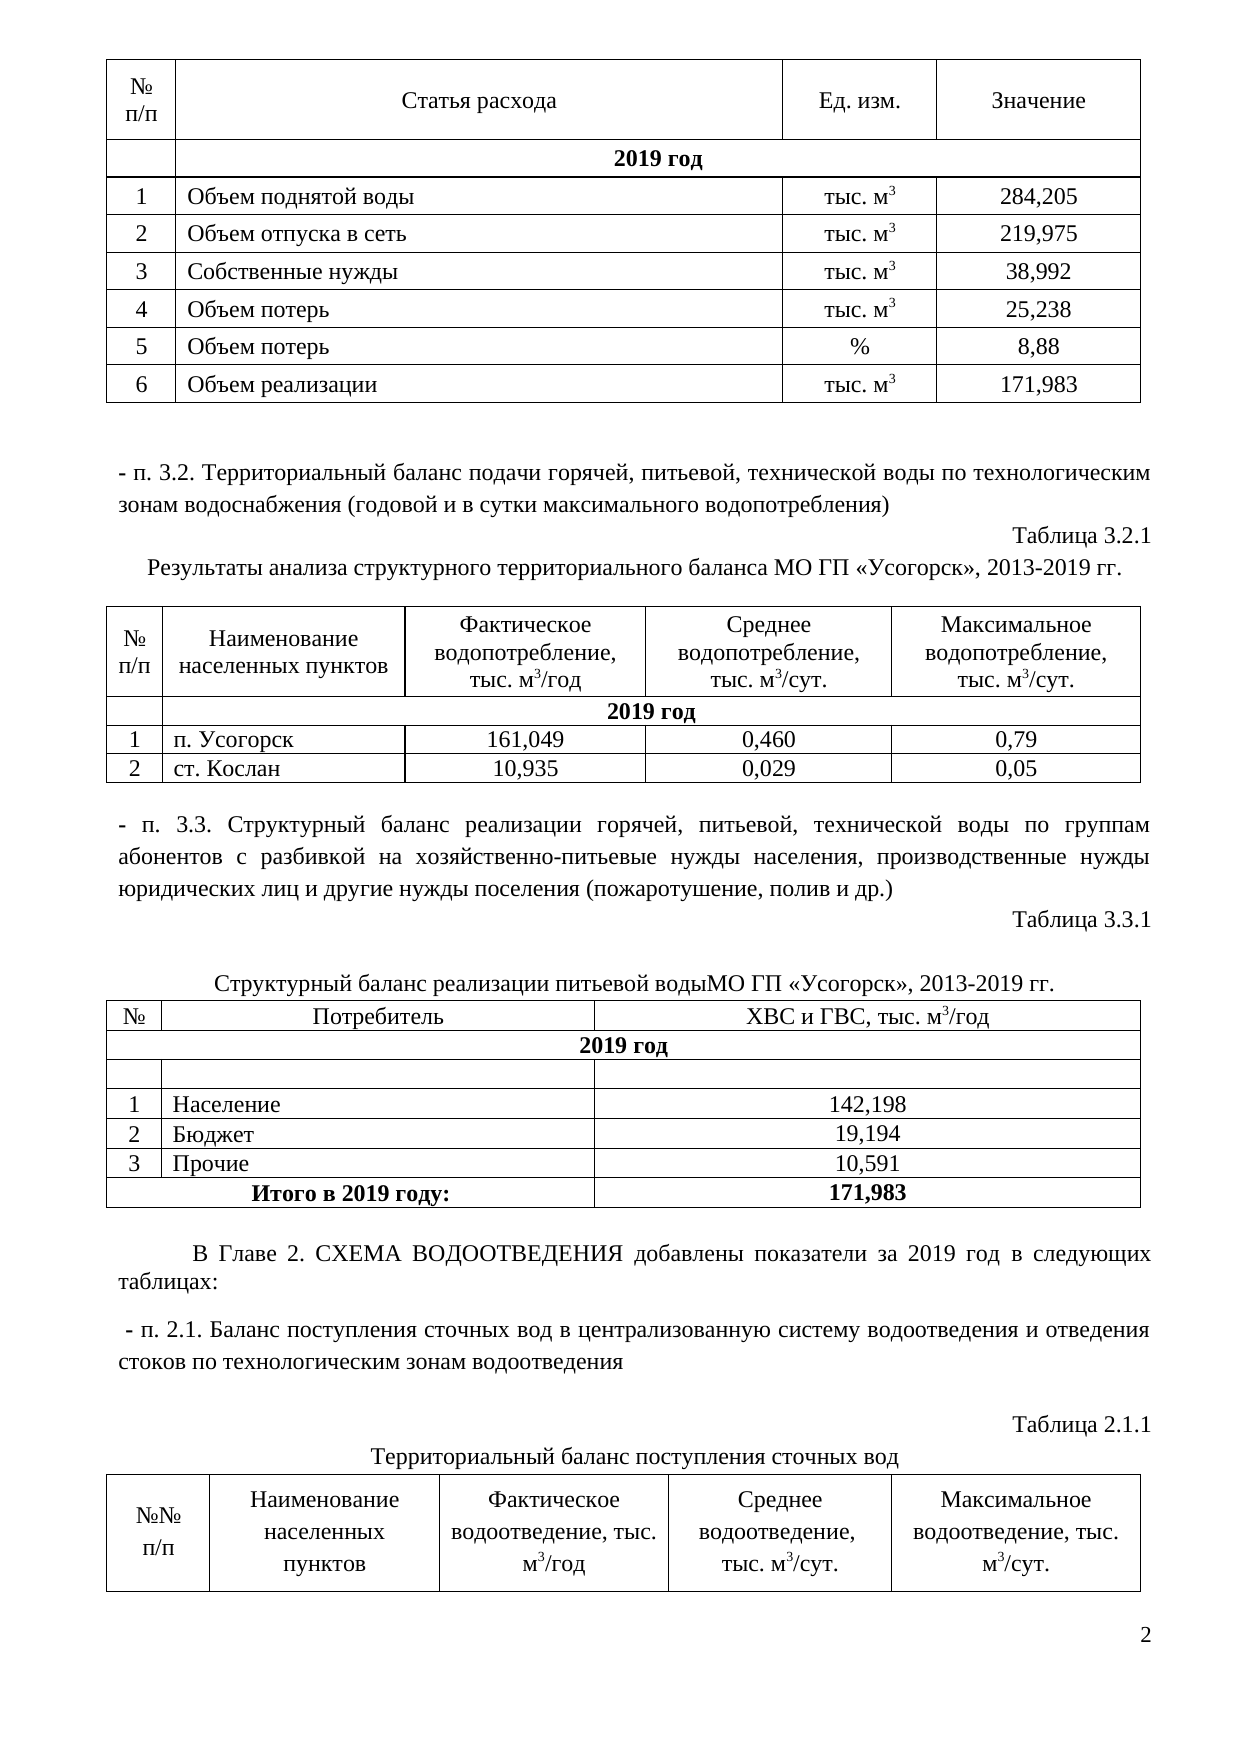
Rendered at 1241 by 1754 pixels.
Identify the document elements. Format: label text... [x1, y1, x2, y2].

table_cell 171,983 [937, 365, 1140, 402]
subtitle - п. 3.2. Территориальный баланс подачи горячей, питьевой, технической воды по технологическим зонам водоснабжения (годовой и в сутки максимального водопотребления) [118, 458, 1152, 517]
table_cell 0,460 [646, 726, 891, 753]
text Результаты анализа структурного территориального баланса МО ГП «Усогорск», 2013-2019 гг. [118, 553, 1152, 581]
text Территориальный баланс поступления сточных вод [118, 1442, 1152, 1469]
table_header Среднее водопотребление, тыс. м3/сут. [646, 607, 891, 696]
table_cell 0,05 [892, 754, 1140, 782]
table_cell 219,975 [937, 215, 1140, 252]
table_cell тыс. м3 [783, 215, 936, 252]
subtitle - п. 2.1. Баланс поступления сточных вод в централизованную систему водоотведения и отведения стоков по технологическим зонам водоотведения [118, 1315, 1152, 1374]
table_header Потребитель [162, 1001, 594, 1030]
table_cell Итого в 2019 году: [107, 1178, 594, 1207]
table_cell 2019 год [176, 140, 1140, 176]
table_cell Прочие [162, 1149, 594, 1177]
table_cell ст. Кослан [163, 754, 404, 782]
table_cell Объем отпуска в сеть [176, 215, 782, 252]
table_cell Объем потерь [176, 328, 782, 364]
table_cell 1 [107, 1089, 161, 1118]
table_cell 0,029 [646, 754, 891, 782]
table_cell 2 [107, 754, 162, 782]
table_header Наименование населенных пунктов [210, 1475, 439, 1591]
table_cell 2019 год [163, 697, 1140, 724]
table_header Среднее водоотведение, тыс. м3/сут. [669, 1475, 891, 1591]
table_cell [162, 1060, 594, 1088]
table_cell Объем потерь [176, 290, 782, 327]
table_cell 6 [107, 365, 175, 402]
subtitle - п. 3.3. Структурный баланс реализации горячей, питьевой, технической воды по группам абонентов с разбивкой на хозяйственно-питьевые нужды населения, производственные нужды юридических лиц и другие нужды поселения (пожаротушение, полив и др.) [118, 810, 1152, 901]
table_cell 161,049 [406, 726, 645, 753]
table_header №№ п/п [107, 1475, 209, 1591]
table_header Фактическое водоотведение, тыс. м3/год [440, 1475, 668, 1591]
table_cell тыс. м3 [783, 178, 936, 214]
table_cell п. Усогорск [163, 726, 404, 753]
table_header Максимальное водоотведение, тыс. м3/сут. [892, 1475, 1140, 1591]
table_cell [595, 1060, 1140, 1088]
table_cell 10,935 [406, 754, 645, 782]
table_cell [107, 697, 162, 724]
table_cell Собственные нужды [176, 253, 782, 289]
text В Главе 2. СХЕМА ВОДООТВЕДЕНИЯ добавлены показатели за 2019 год в следующих таблицах: [118, 1239, 1152, 1294]
table_cell 171,983 [595, 1178, 1140, 1207]
table_cell Население [162, 1089, 594, 1118]
text Структурный баланс реализации питьевой водыМО ГП «Усогорск», 2013-2019 гг. [118, 969, 1152, 996]
table_cell % [783, 328, 936, 364]
table_cell 19,194 [595, 1119, 1140, 1147]
table_header № [107, 1001, 161, 1030]
text Таблица 3.2.1 [118, 522, 1152, 549]
table_cell Объем реализации [176, 365, 782, 402]
table_header № п/п [107, 607, 162, 696]
table_header Фактическое водопотребление, тыс. м3/год [406, 607, 645, 696]
table_cell 5 [107, 328, 175, 364]
table_cell 0,79 [892, 726, 1140, 753]
table_cell 3 [107, 1149, 161, 1177]
table_cell 284,205 [937, 178, 1140, 214]
table_cell 2 [107, 215, 175, 252]
table_cell 38,992 [937, 253, 1140, 289]
table_cell [107, 140, 175, 176]
text Таблица 3.3.1 [118, 905, 1152, 933]
table_header Ед. изм. [783, 60, 936, 139]
table_header № п/п [107, 60, 175, 139]
table_cell 2019 год [107, 1031, 1140, 1059]
table_cell тыс. м3 [783, 253, 936, 289]
table_cell 25,238 [937, 290, 1140, 327]
table_cell 10,591 [595, 1149, 1140, 1177]
table_cell Бюджет [162, 1119, 594, 1147]
table_cell 8,88 [937, 328, 1140, 364]
table_cell [107, 1060, 161, 1088]
table_cell тыс. м3 [783, 290, 936, 327]
table_header Наименование населенных пунктов [163, 607, 404, 696]
table_cell 3 [107, 253, 175, 289]
table_cell 1 [107, 726, 162, 753]
table_header Значение [937, 60, 1140, 139]
table_cell 4 [107, 290, 175, 327]
table_cell тыс. м3 [783, 365, 936, 402]
table_header Статья расхода [176, 60, 782, 139]
table_header ХВС и ГВС, тыс. м3/год [595, 1001, 1140, 1030]
table_cell 1 [107, 178, 175, 214]
table_cell 2 [107, 1119, 161, 1147]
table_cell 142,198 [595, 1089, 1140, 1118]
text Таблица 2.1.1 [118, 1410, 1152, 1438]
table_cell Объем поднятой воды [176, 178, 782, 214]
table_header Максимальное водопотребление, тыс. м3/сут. [892, 607, 1140, 696]
